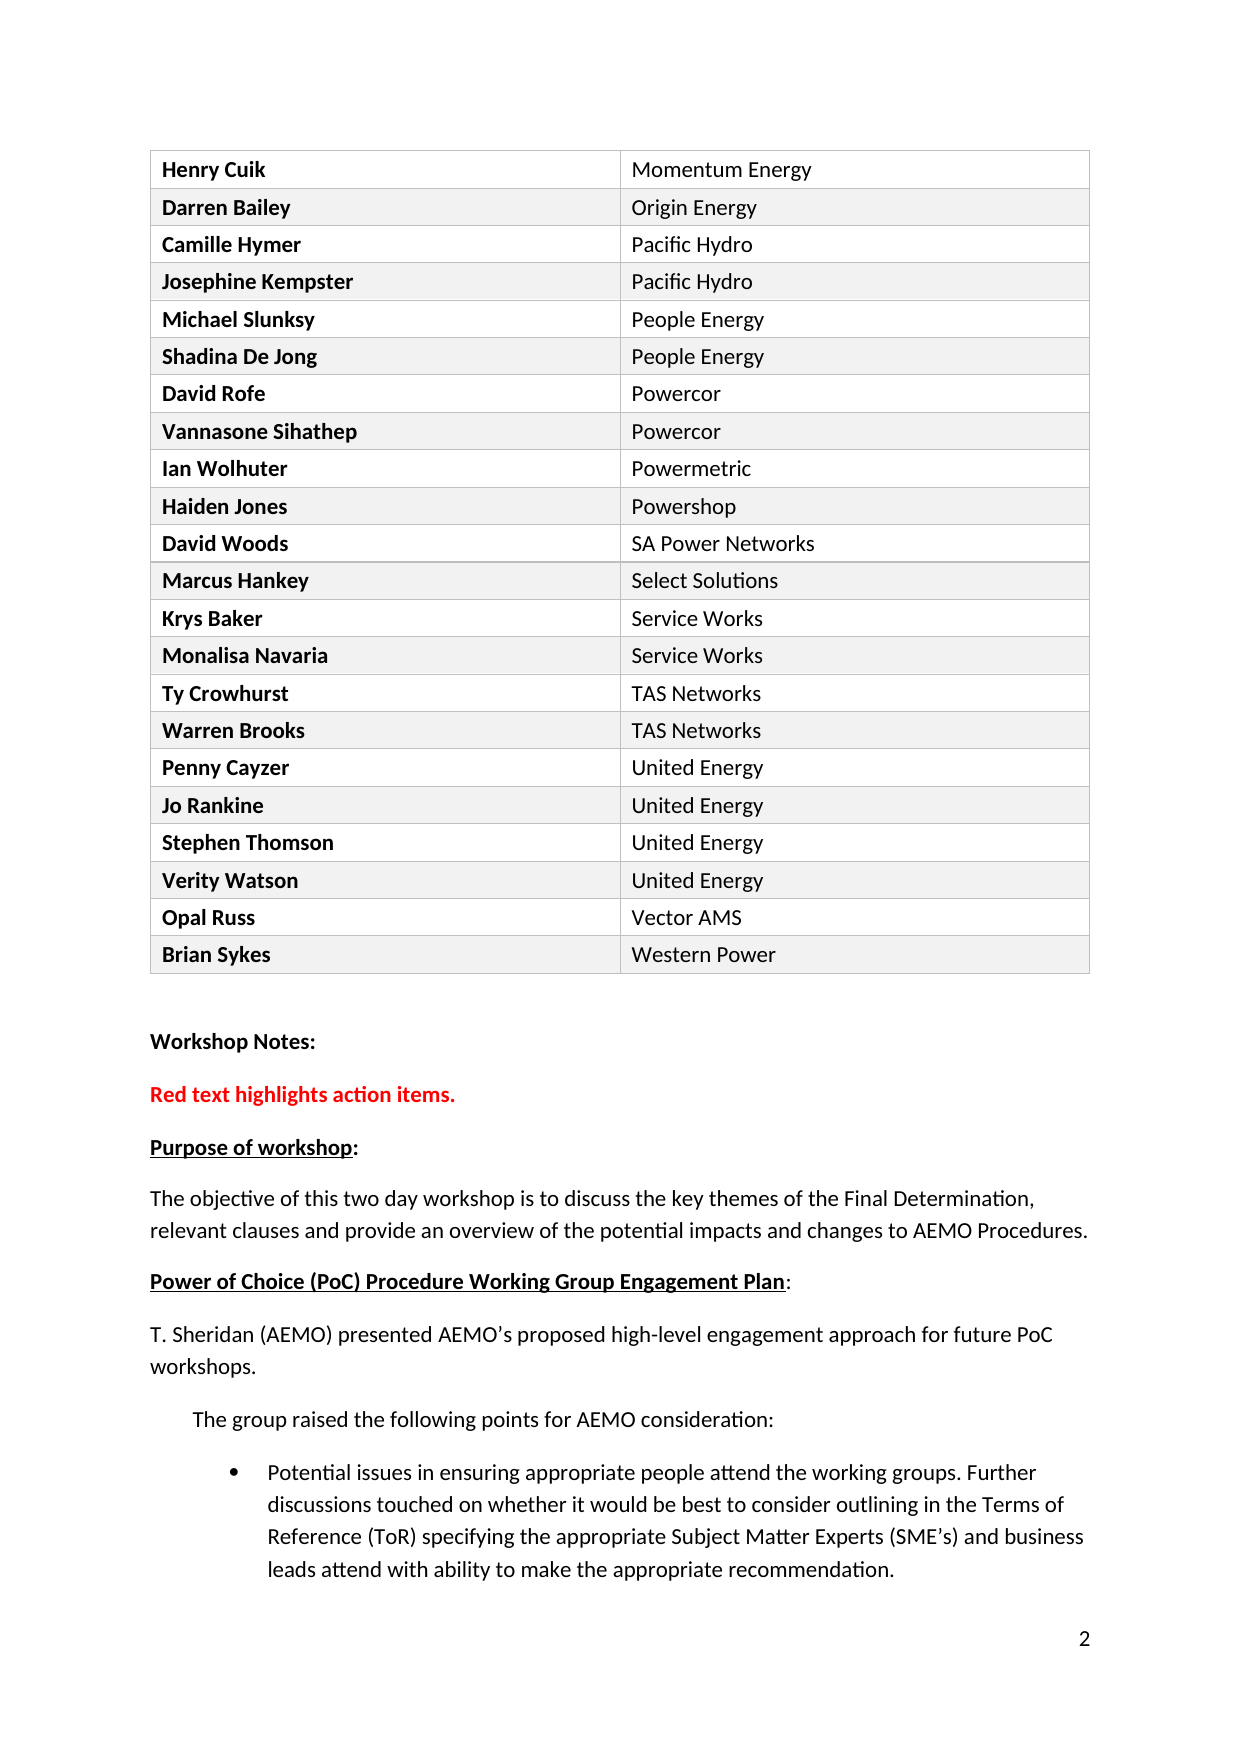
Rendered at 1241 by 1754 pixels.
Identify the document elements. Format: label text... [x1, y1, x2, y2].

table_cell Brian Sykes [151, 936, 620, 973]
table_cell Momentum Energy [621, 151, 1089, 187]
table_cell David Rofe [151, 375, 620, 412]
table_cell Darren Bailey [151, 189, 620, 225]
table_cell Ty Crowhurst [151, 675, 620, 711]
table_cell Powercor [621, 413, 1089, 449]
table_cell Marcus Hankey [151, 563, 620, 599]
table_cell TAS Networks [621, 675, 1089, 711]
table_cell Powercor [621, 375, 1089, 412]
text Workshop Notes: [150, 1027, 1090, 1055]
table_cell People Energy [621, 301, 1089, 337]
text Power of Choice (PoC) Procedure Working Group Engagement Plan: [150, 1267, 1090, 1295]
table_cell Stephen Thomson [151, 824, 620, 861]
table_cell United Energy [621, 749, 1089, 786]
table_cell Penny Cayzer [151, 749, 620, 786]
table_cell Ian Wolhuter [151, 450, 620, 487]
table_cell Camille Hymer [151, 226, 620, 262]
table_cell Western Power [621, 936, 1089, 973]
table_cell Powershop [621, 488, 1089, 524]
table_cell Henry Cuik [151, 151, 620, 187]
table_cell People Energy [621, 338, 1089, 374]
table_cell United Energy [621, 862, 1089, 898]
text The group raised the following points for AEMO consideration: [192, 1405, 1090, 1433]
table_cell Service Works [621, 600, 1089, 636]
table_cell Josephine Kempster [151, 263, 620, 299]
text T. Sheridan (AEMO) presented AEMO’s proposed high-level engagement approach for future PoC workshops. [150, 1320, 1090, 1380]
table_cell Vannasone Sihathep [151, 413, 620, 449]
table_cell Powermetric [621, 450, 1089, 487]
list Potential issues in ensuring appropriate people attend the working groups. Further discussions touched on whether it would be best to consider outlining in the Terms of Reference (ToR) specifying the appropriate Subject Matter Experts (SME’s) and business leads attend with ability to make the appropriate recommendation. [230, 1458, 1090, 1583]
table_cell Michael Slunksy [151, 301, 620, 337]
table_cell David Woods [151, 525, 620, 561]
text Purpose of workshop: [150, 1133, 1090, 1161]
table_cell United Energy [621, 824, 1089, 861]
table_cell Vector AMS [621, 899, 1089, 935]
table_cell SA Power Networks [621, 525, 1089, 561]
table_cell TAS Networks [621, 712, 1089, 748]
table_cell Opal Russ [151, 899, 620, 935]
text The objective of this two day workshop is to discuss the key themes of the Final Determination, relevant clauses and provide an overview of the potential impacts and changes to AEMO Procedures. [150, 1184, 1090, 1244]
table_cell Pacific Hydro [621, 263, 1089, 299]
table_cell Shadina De Jong [151, 338, 620, 374]
table_cell Haiden Jones [151, 488, 620, 524]
table_cell Jo Rankine [151, 787, 620, 823]
table_cell Verity Watson [151, 862, 620, 898]
table_cell Origin Energy [621, 189, 1089, 225]
text Red text highlights action items. [150, 1080, 1090, 1108]
table_cell Krys Baker [151, 600, 620, 636]
table_cell Select Solutions [621, 563, 1089, 599]
table_cell Monalisa Navaria [151, 637, 620, 673]
table_cell Pacific Hydro [621, 226, 1089, 262]
table_cell Service Works [621, 637, 1089, 673]
table_cell United Energy [621, 787, 1089, 823]
table_cell Warren Brooks [151, 712, 620, 748]
